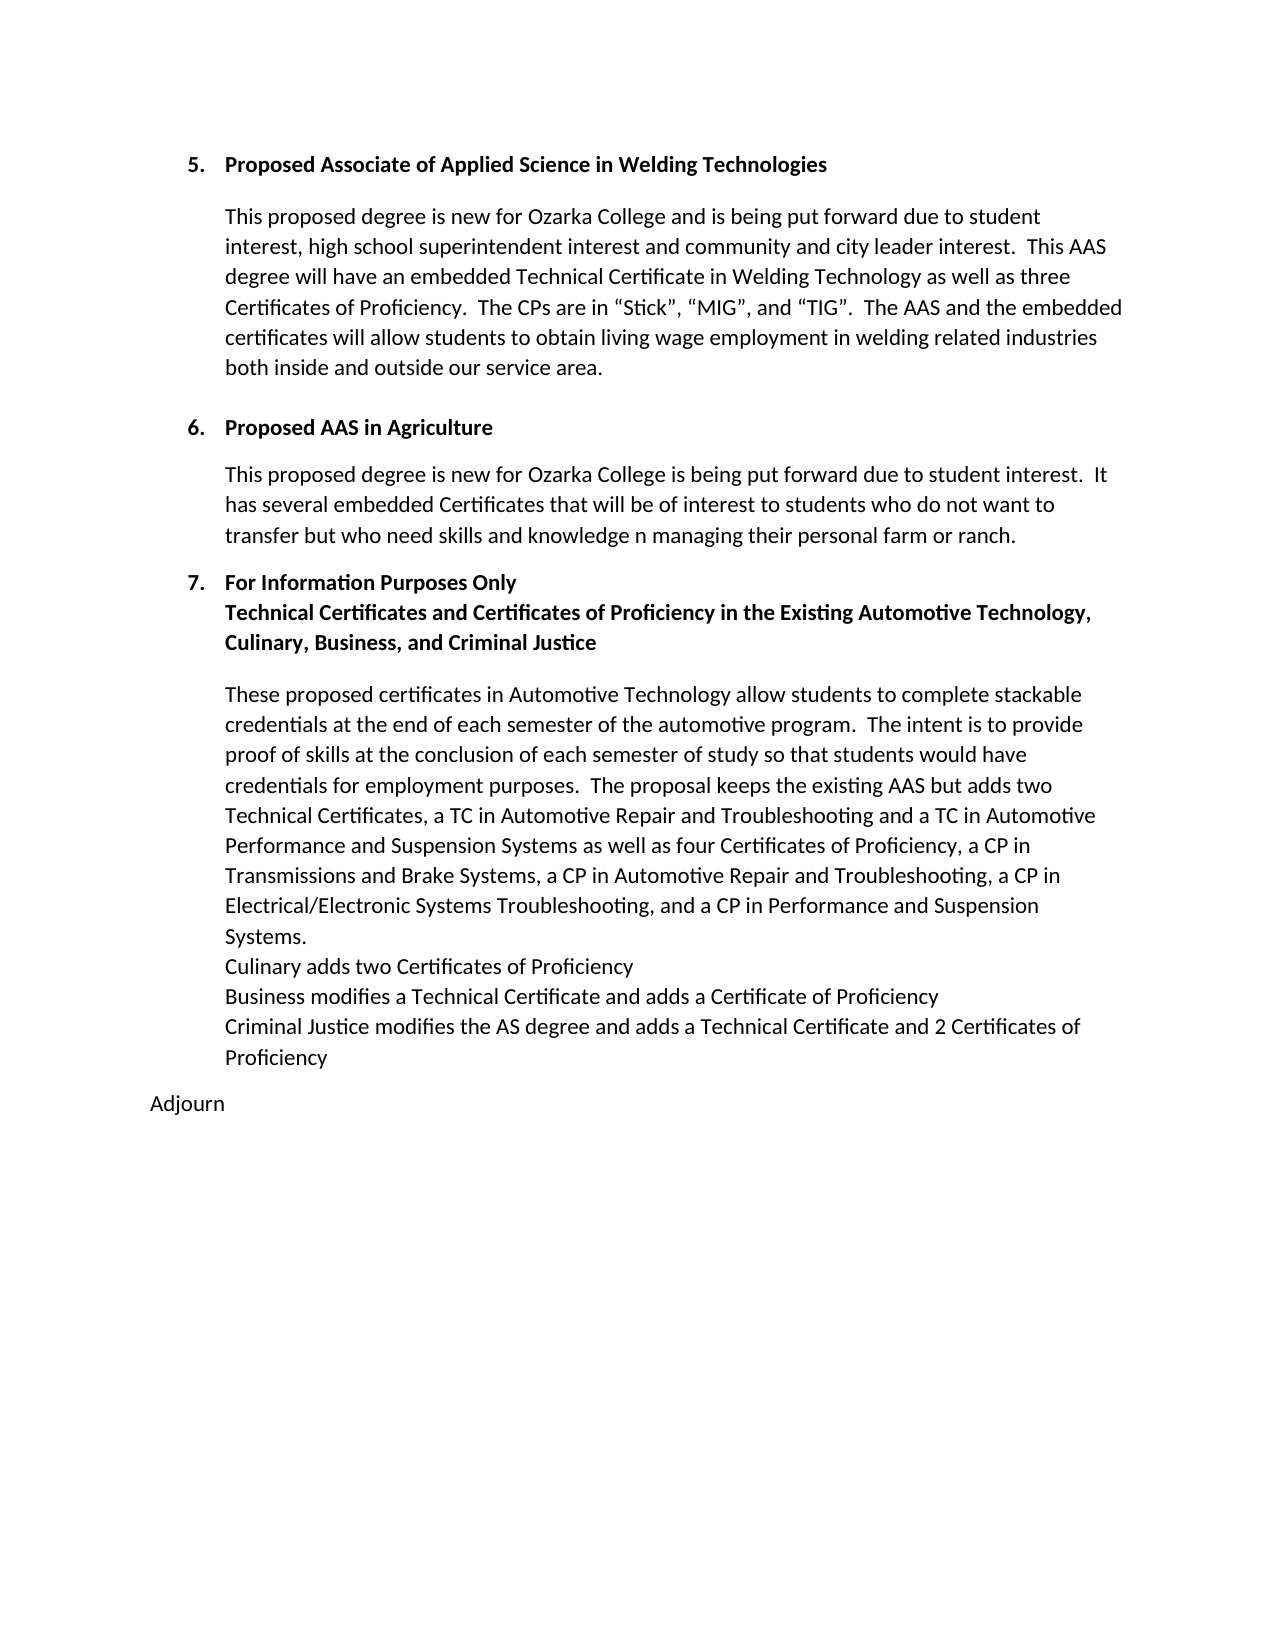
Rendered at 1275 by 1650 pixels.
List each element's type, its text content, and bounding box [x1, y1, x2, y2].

text This proposed degree is new for Ozarka College is being put forward due to student interest. It has several embedded Certificates that will be of interest to students who do not want to transfer but who need skills and knowledge n managing their personal farm or ranch. [225, 460, 1125, 549]
list These proposed certificates in Automotive Technology allow students to complete stackable credentials at the end of each semester of the automotive program. The intent is to provide proof of skills at the conclusion of each semester of study so that students would have credentials for employment purposes. The proposal keeps the existing AAS but adds two Technical Certificates, a TC in Automotive Repair and Troubleshooting and a TC in Automotive Performance and Suspension Systems as well as four Certificates of Proficiency, a CP in Transmissions and Brake Systems, a CP in Automotive Repair and Troubleshooting, a CP in Electrical/Electronic Systems Troubleshooting, and a CP in Performance and Suspension [225, 680, 1125, 920]
list Culinary adds two Certificates of Proficiency [225, 952, 1125, 980]
list Criminal Justice modifies the AS degree and adds a Technical Certificate and 2 Certificates of Proficiency [225, 1012, 1125, 1071]
list Proposed Associate of Applied Science in Welding Technologies [187, 150, 1125, 178]
list Technical Certificates and Certificates of Proficiency in the Existing Automotive Technology, Culinary, Business, and Criminal Justice [225, 598, 1125, 656]
list For Information Purposes Only [187, 568, 1125, 596]
list Business modifies a Technical Certificate and adds a Certificate of Proficiency [225, 982, 1125, 1010]
list This proposed degree is new for Ozarka College and is being put forward due to student interest, high school superintendent interest and community and city leader interest. This AAS degree will have an embedded Technical Certificate in Welding Technology as well as three Certificates of Proficiency. The CPs are in “Stick”, “MIG”, and “TIG”. The AAS and the embedded certificates will allow students to obtain living wage employment in welding related industries both inside and outside our service area. [225, 202, 1125, 381]
list Proposed AAS in Agriculture [187, 413, 1125, 442]
text Adjourn [150, 1089, 1125, 1118]
list Systems. [225, 922, 1125, 950]
